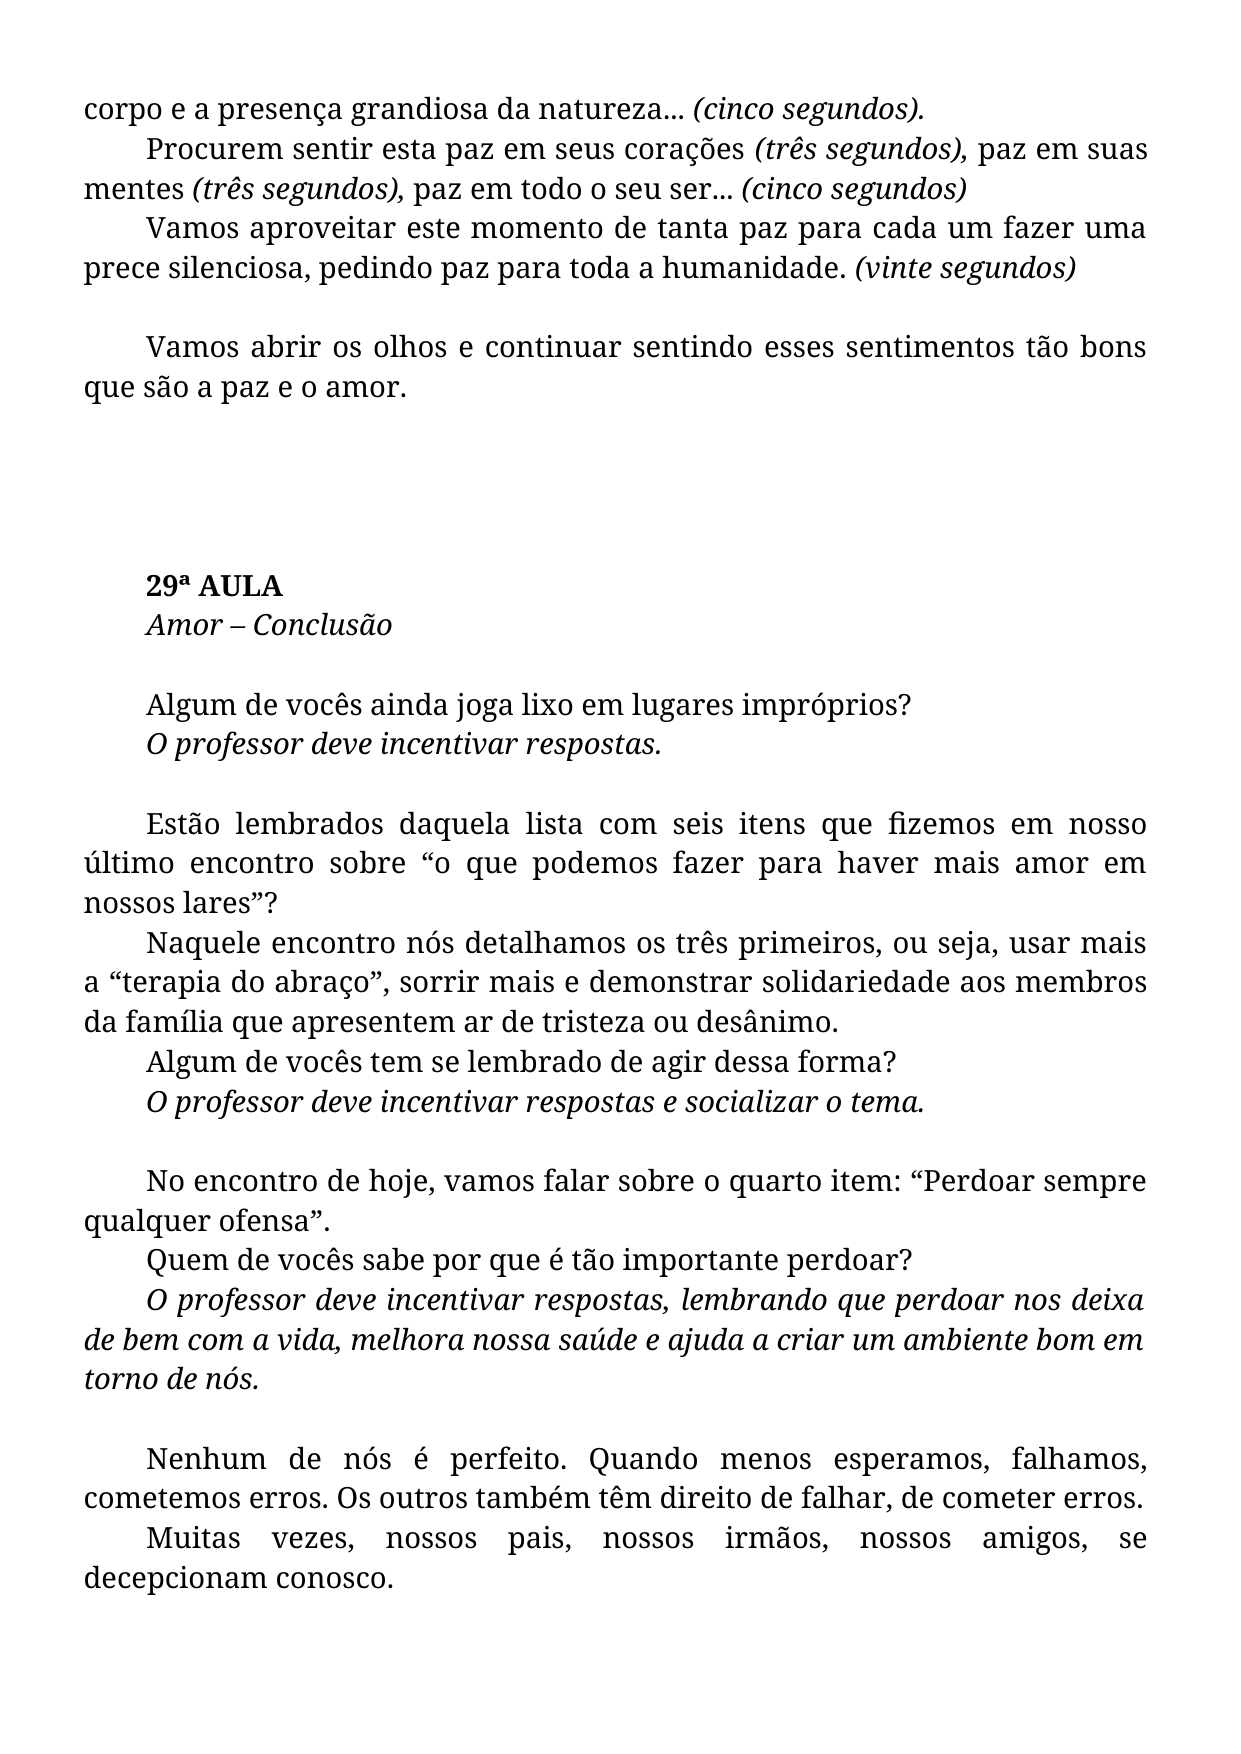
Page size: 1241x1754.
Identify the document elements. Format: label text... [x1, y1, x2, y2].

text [83, 89, 1148, 128]
text Procurem sentir esta paz em seus corações (três segundos), paz em suas mentes (três segundos), paz em todo o seu ser... (cinco segundos) [83, 128, 1148, 208]
text Naquele encontro nós detalhamos os três primeiros, ou seja, usar mais a “terapia do abraço”, sorrir mais e demonstrar solidariedade aos membros da família que apresentem ar de tristeza ou desânimo. [83, 922, 1148, 1041]
text O professor deve incentivar respostas. [83, 724, 1148, 763]
text Algum de vocês tem se lembrado de agir dessa forma? [83, 1041, 1148, 1081]
text O professor deve incentivar respostas e socializar o tema. [83, 1081, 1148, 1121]
text Amor – Conclusão [83, 604, 1148, 644]
text Vamos aproveitar este momento de tanta paz para cada um fazer uma prece silenciosa, pedindo paz para toda a humanidade. (vinte segundos) [83, 208, 1148, 287]
text Nenhum de nós é perfeito. Quando menos esperamos, falhamos, cometemos erros. Os outros também têm direito de falhar, de cometer erros. [83, 1438, 1148, 1517]
text O professor deve incentivar respostas, lembrando que perdoar nos deixa de bem com a vida, melhora nossa saúde e ajuda a criar um ambiente bom em torno de nós. [83, 1279, 1148, 1398]
text Muitas vezes, nossos pais, nossos irmãos, nossos amigos, se decepcionam conosco. [83, 1517, 1148, 1597]
text No encontro de hoje, vamos falar sobre o quarto item: “Perdoar sempre qualquer ofensa”. [83, 1160, 1148, 1239]
text Estão lembrados daquela lista com seis itens que fizemos em nosso último encontro sobre “o que podemos fazer para haver mais amor em nossos lares”? [83, 803, 1148, 922]
text 29ª AULA [83, 565, 1148, 604]
text Quem de vocês sabe por que é tão importante perdoar? [83, 1239, 1148, 1279]
text Vamos abrir os olhos e continuar sentindo esses sentimentos tão bons que são a paz e o amor. [83, 327, 1148, 406]
text Algum de vocês ainda joga lixo em lugares impróprios? [83, 684, 1148, 724]
